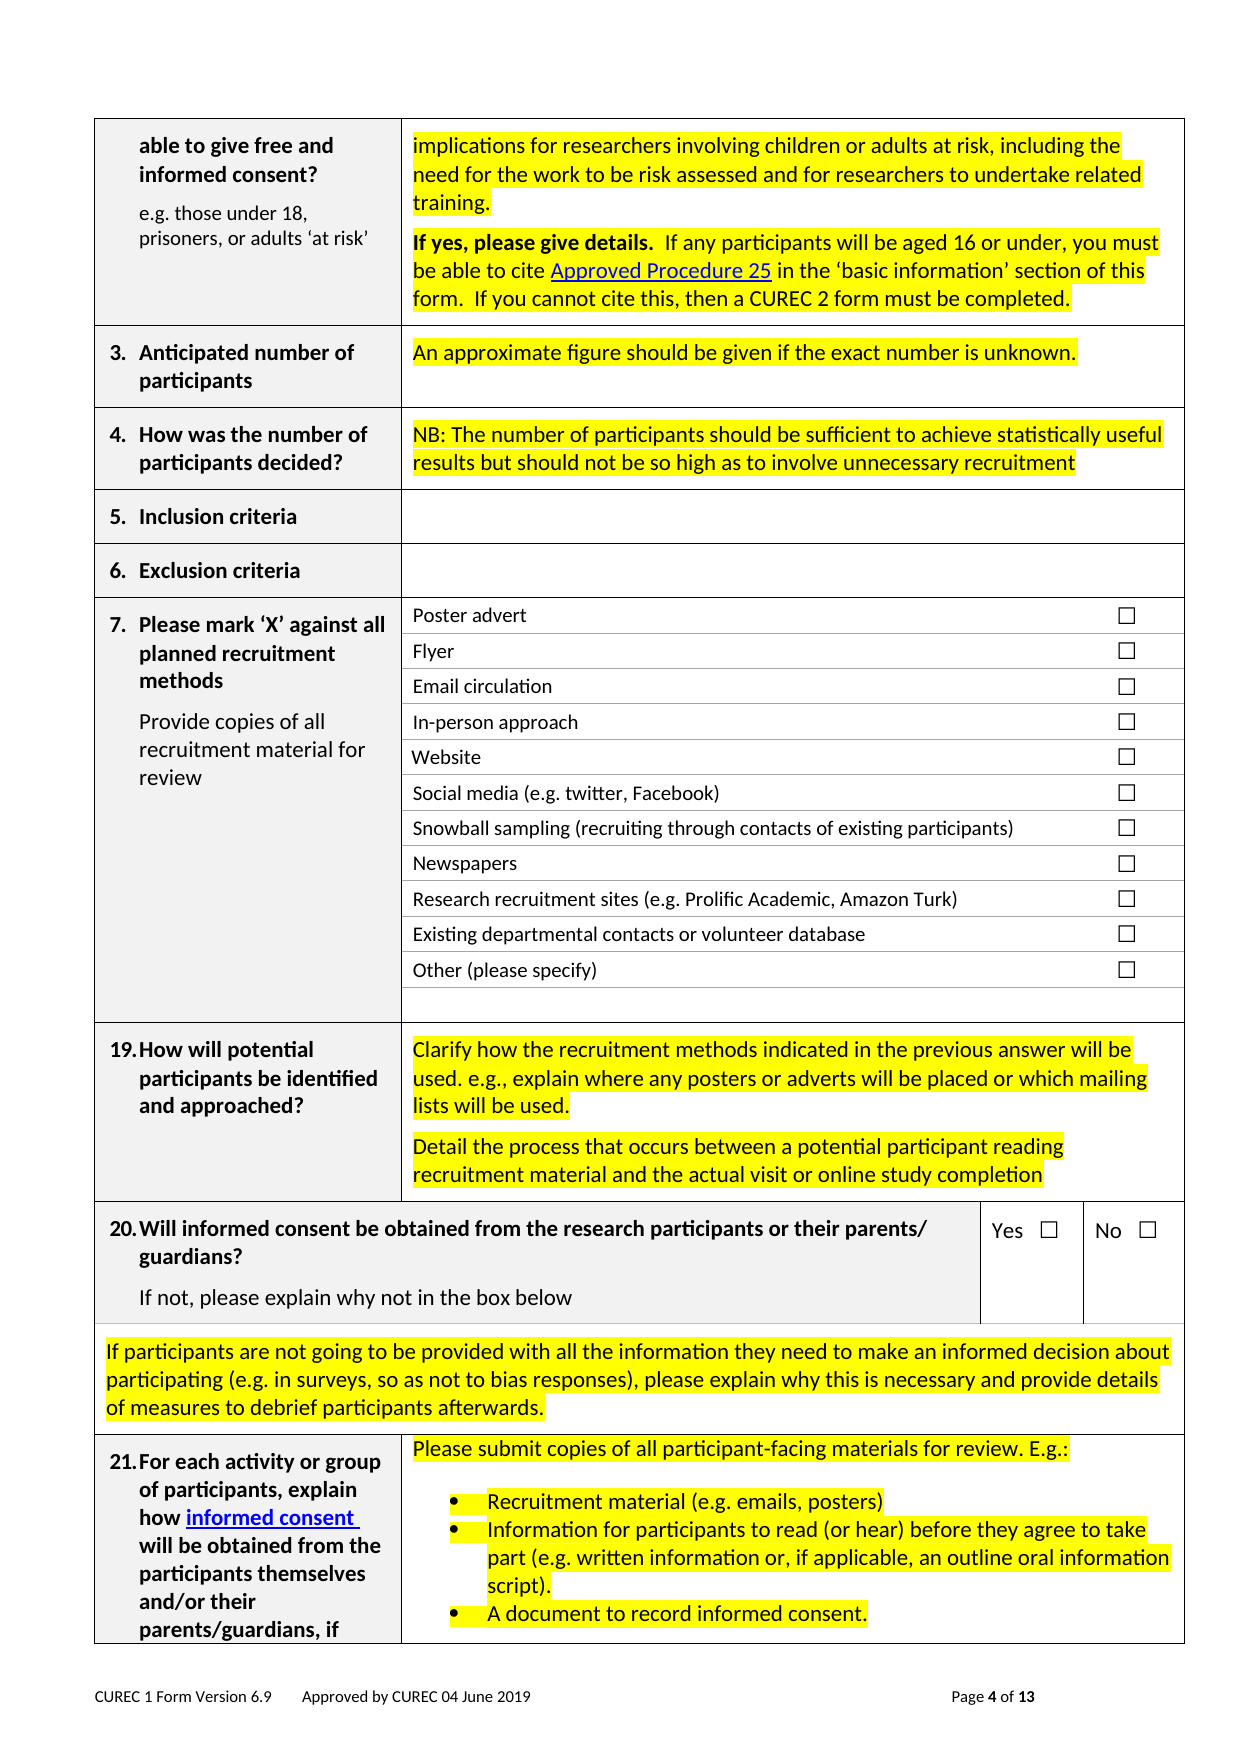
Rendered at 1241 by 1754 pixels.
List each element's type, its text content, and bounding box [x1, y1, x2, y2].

table_cell [1069, 598, 1184, 632]
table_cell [402, 1435, 1184, 1643]
table_cell Other (please specify) [402, 952, 1069, 987]
table_cell NB: The number of participants should be sufficient to achieve statistically useful results but should not be so high as to involve unnecessary recruitment [402, 408, 1184, 489]
table_cell Clarify how the recruitment methods indicated in the previous answer will be used. e.g., explain where any posters or adverts will be placed or which mailing lists will be used. Detail the process that occurs between a potential participant reading recruitment material and the actual visit or online study completion [402, 1023, 1184, 1201]
table_cell Website [402, 740, 1069, 774]
table_cell In-person approach [402, 704, 1069, 739]
table_cell [1069, 704, 1184, 739]
table_cell Yes [981, 1202, 1083, 1323]
table_cell Snowball sampling (recruiting through contacts of existing participants) [402, 811, 1069, 845]
table_cell If participants are not going to be provided with all the information they need to make an informed decision about participating (e.g. in surveys, so as not to bias responses), please explain why this is necessary and provide details of measures to debrief participants afterwards. [95, 1324, 1184, 1433]
table_cell Existing departmental contacts or volunteer database [402, 917, 1069, 951]
table_cell How was the number of participants decided? [95, 408, 401, 489]
table_cell Inclusion criteria [95, 490, 401, 543]
table_cell Research recruitment sites (e.g. Prolific Academic, Amazon Turk) [402, 881, 1069, 916]
table_cell [1069, 881, 1184, 916]
table_cell [1069, 669, 1184, 703]
table_cell Flyer [402, 634, 1069, 668]
table_cell [402, 988, 1184, 1022]
table_cell Social media (e.g. twitter, Facebook) [402, 775, 1069, 809]
table_cell Will informed consent be obtained from the research participants or their parents/ guardians? If not, please explain why not in the box below [95, 1202, 980, 1323]
table_cell Exclusion criteria [95, 544, 401, 597]
table_cell Email circulation [402, 669, 1069, 703]
table_cell [402, 544, 1184, 597]
table_cell [402, 490, 1184, 543]
table_cell [1069, 634, 1184, 668]
table_cell [1069, 740, 1184, 774]
table_cell [1069, 775, 1184, 809]
table_cell How will potential participants be identified and approached? [95, 1023, 401, 1201]
table_cell Anticipated number of participants [95, 326, 401, 407]
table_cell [402, 119, 1184, 325]
table_cell Poster advert [402, 598, 1069, 632]
table_cell [1069, 917, 1184, 951]
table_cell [95, 119, 401, 325]
table_cell [1069, 811, 1184, 845]
table_cell [1069, 846, 1184, 880]
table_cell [95, 1435, 401, 1643]
table_cell No [1084, 1202, 1184, 1323]
table_cell [1069, 952, 1184, 987]
table_cell An approximate figure should be given if the exact number is unknown. [402, 326, 1184, 407]
table_cell Newspapers [402, 846, 1069, 880]
table_cell Please mark ‘X’ against all planned recruitment methods Provide copies of all recruitment material for review [95, 598, 401, 1022]
